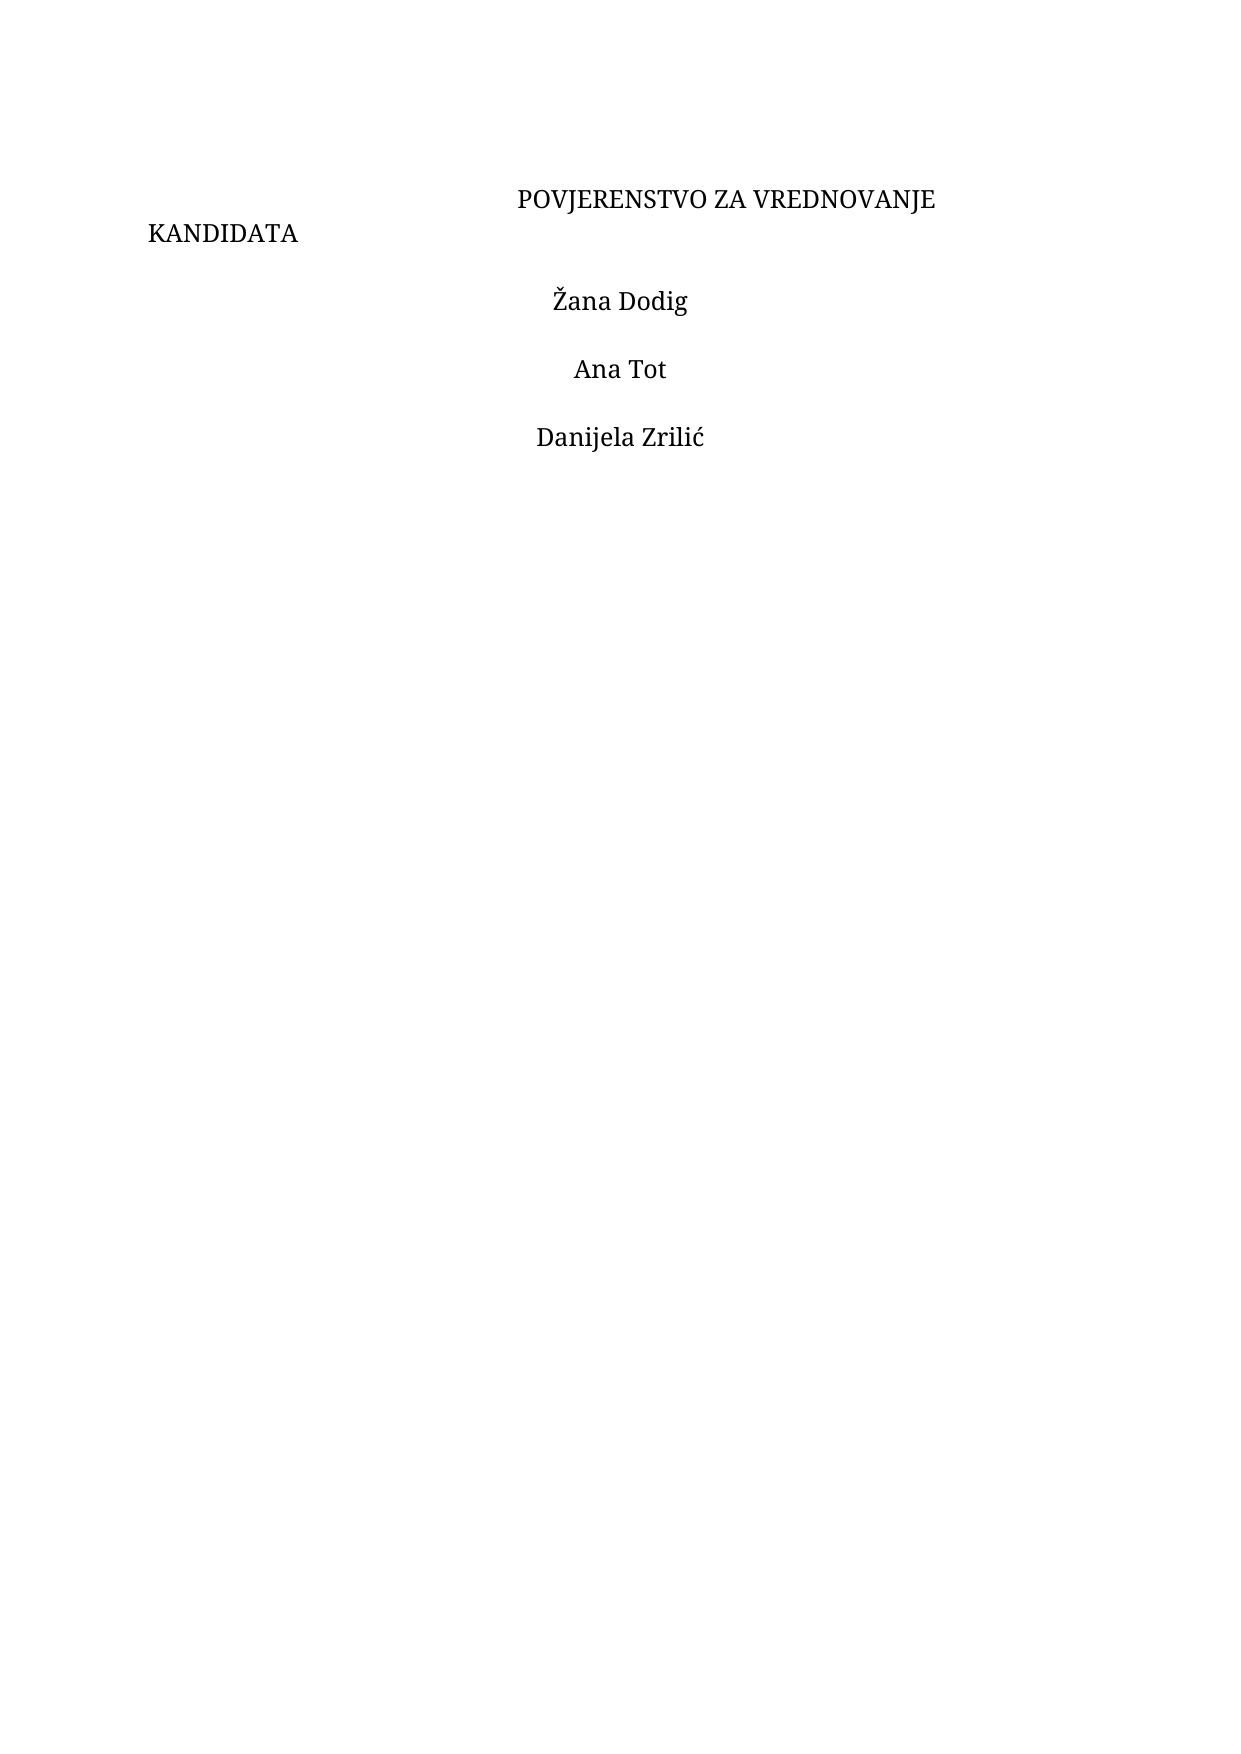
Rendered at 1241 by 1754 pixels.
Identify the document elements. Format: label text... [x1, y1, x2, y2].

text Ana Tot [148, 352, 1093, 386]
text Danijela Zrilić [148, 420, 1093, 454]
text Žana Dodig [148, 284, 1093, 318]
text POVJERENSTVO ZA VREDNOVANJE KANDIDATA [148, 182, 1093, 250]
